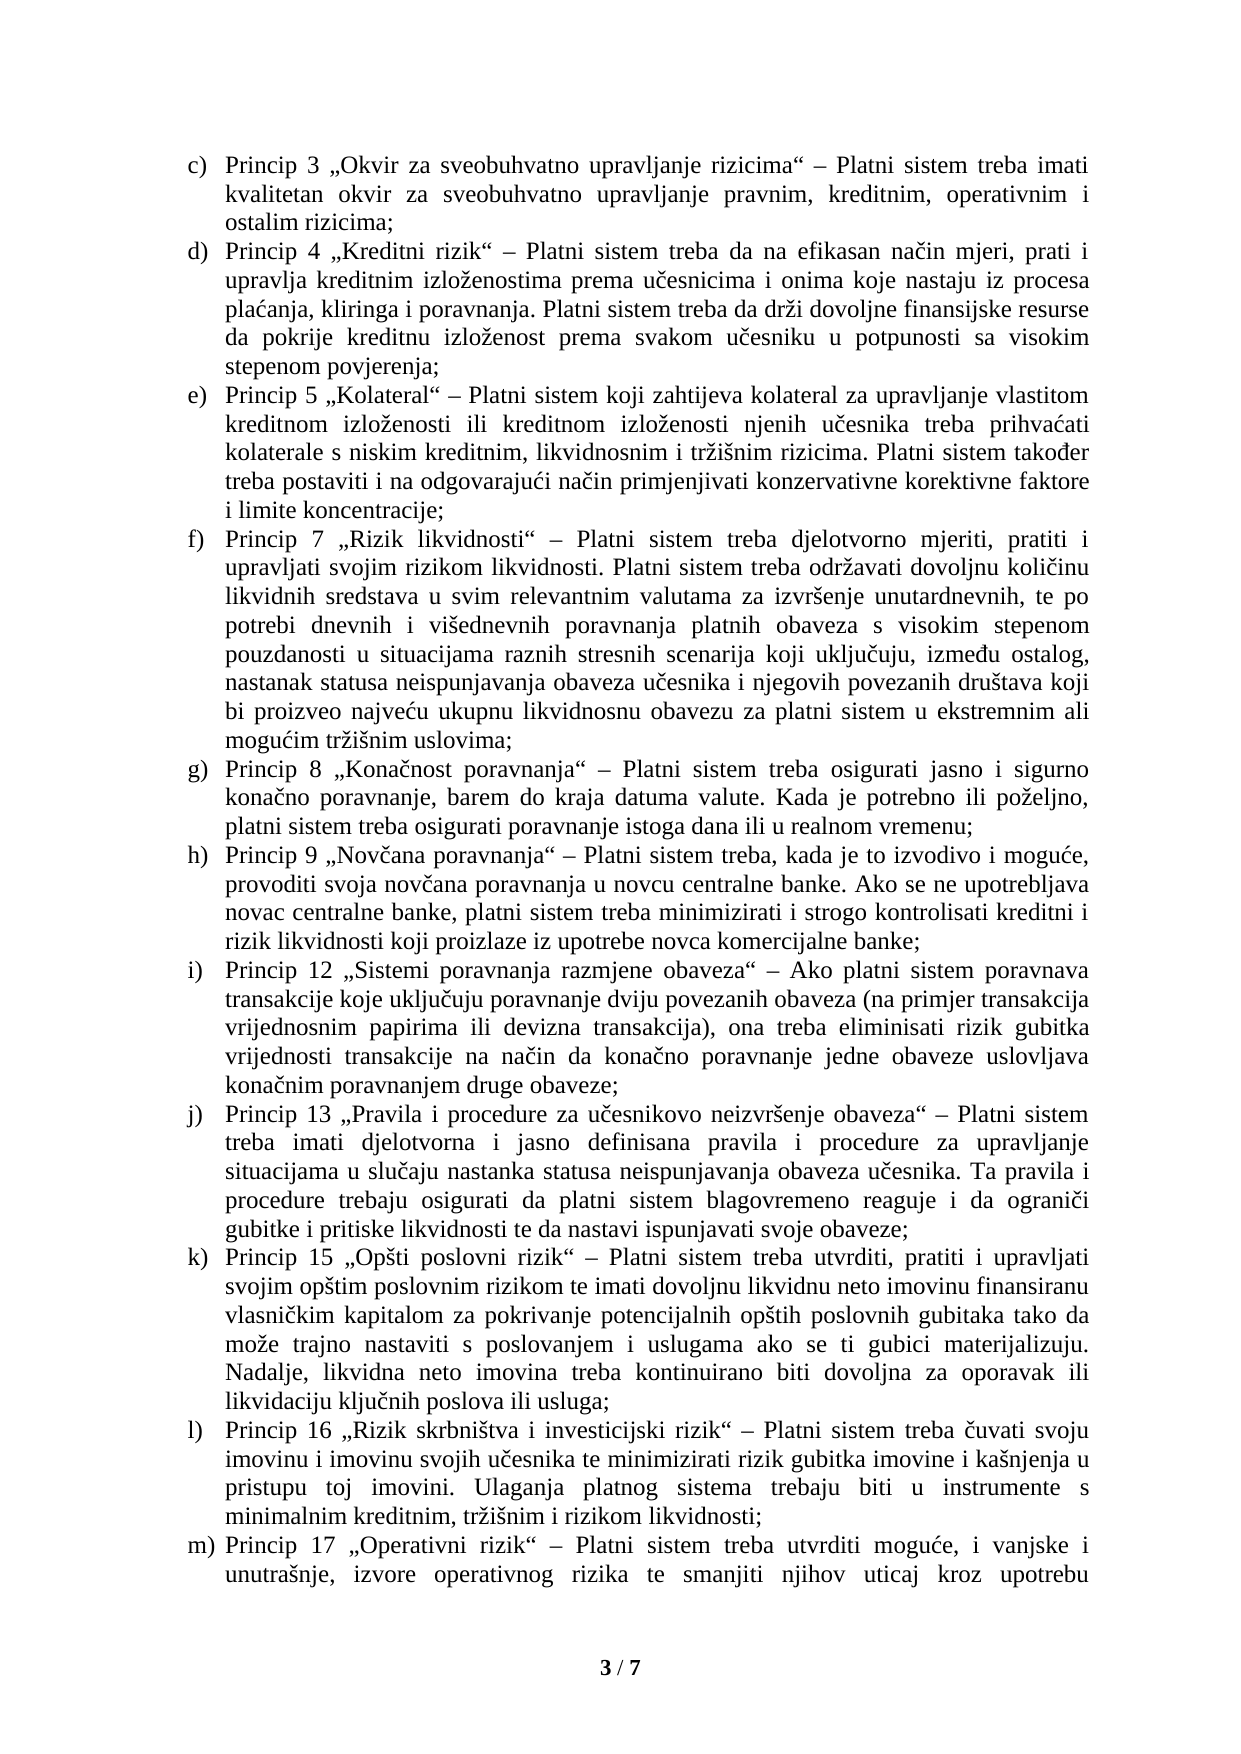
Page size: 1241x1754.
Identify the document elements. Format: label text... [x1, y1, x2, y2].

list Princip 16 „Rizik skrbništva i investicijski rizik“ – Platni sistem treba čuvati svoju imovinu i imovinu svojih učesnika te minimizirati rizik gubitka imovine i kašnjenja u pristupu toj imovini. Ulaganja platnog sistema trebaju biti u instrumente s minimalnim kreditnim, tržišnim i rizikom likvidnosti; [187, 1415, 1090, 1530]
list Princip 12 „Sistemi poravnanja razmjene obaveza“ – Ako platni sistem poravnava transakcije koje uključuju poravnanje dviju povezanih obaveza (na primjer transakcija vrijednosnim papirima ili devizna transakcija), ona treba eliminisati rizik gubitka vrijednosti transakcije na način da konačno poravnanje jedne obaveze uslovljava konačnim poravnanjem druge obaveze; [187, 955, 1090, 1099]
list Princip 3 „Okvir za sveobuhvatno upravljanje rizicima“ – Platni sistem treba imati kvalitetan okvir za sveobuhvatno upravljanje pravnim, kreditnim, operativnim i ostalim rizicima; [187, 150, 1090, 236]
list Princip 15 „Opšti poslovni rizik“ – Platni sistem treba utvrditi, pratiti i upravljati svojim opštim poslovnim rizikom te imati dovoljnu likvidnu neto imovinu finansiranu vlasničkim kapitalom za pokrivanje potencijalnih opštih poslovnih gubitaka tako da može trajno nastaviti s poslovanjem i uslugama ako se ti gubici materijalizuju. Nadalje, likvidna neto imovina treba kontinuirano biti dovoljna za oporavak ili likvidaciju ključnih poslova ili usluga; [187, 1242, 1090, 1415]
list Princip 8 „Konačnost poravnanja“ – Platni sistem treba osigurati jasno i sigurno konačno poravnanje, barem do kraja datuma valute. Kada je potrebno ili poželjno, platni sistem treba osigurati poravnanje istoga dana ili u realnom vremenu; [187, 754, 1090, 840]
list Princip 9 „Novčana poravnanja“ – Platni sistem treba, kada je to izvodivo i moguće, provoditi svoja novčana poravnanja u novcu centralne banke. Ako se ne upotrebljava novac centralne banke, platni sistem treba minimizirati i strogo kontrolisati kreditni i rizik likvidnosti koji proizlaze iz upotrebe novca komercijalne banke; [187, 840, 1090, 955]
list Princip 5 „Kolateral“ – Platni sistem koji zahtijeva kolateral za upravljanje vlastitom kreditnom izloženosti ili kreditnom izloženosti njenih učesnika treba prihvaćati kolaterale s niskim kreditnim, likvidnosnim i tržišnim rizicima. Platni sistem također treba postaviti i na odgovarajući način primjenjivati konzervativne korektivne faktore i limite koncentracije; [187, 380, 1090, 524]
list Princip 13 „Pravila i procedure za učesnikovo neizvršenje obaveza“ – Platni sistem treba imati djelotvorna i jasno definisana pravila i procedure za upravljanje situacijama u slučaju nastanka statusa neispunjavanja obaveza učesnika. Ta pravila i procedure trebaju osigurati da platni sistem blagovremeno reaguje i da ograniči gubitke i pritiske likvidnosti te da nastavi ispunjavati svoje obaveze; [187, 1099, 1090, 1242]
list Princip 4 „Kreditni rizik“ – Platni sistem treba da na efikasan način mjeri, prati i upravlja kreditnim izloženostima prema učesnicima i onima koje nastaju iz procesa plaćanja, kliringa i poravnanja. Platni sistem treba da drži dovoljne finansijske resurse da pokrije kreditnu izloženost prema svakom učesniku u potpunosti sa visokim stepenom povjerenja; [187, 236, 1090, 380]
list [187, 1530, 1090, 1587]
list Princip 7 „Rizik likvidnosti“ – Platni sistem treba djelotvorno mjeriti, pratiti i upravljati svojim rizikom likvidnosti. Platni sistem treba održavati dovoljnu količinu likvidnih sredstava u svim relevantnim valutama za izvršenje unutardnevnih, te po potrebi dnevnih i višednevnih poravnanja platnih obaveza s visokim stepenom pouzdanosti u situacijama raznih stresnih scenarija koji uključuju, između ostalog, nastanak statusa neispunjavanja obaveza učesnika i njegovih povezanih društava koji bi proizveo najveću ukupnu likvidnosnu obavezu za platni sistem u ekstremnim ali mogućim tržišnim uslovima; [187, 524, 1090, 754]
